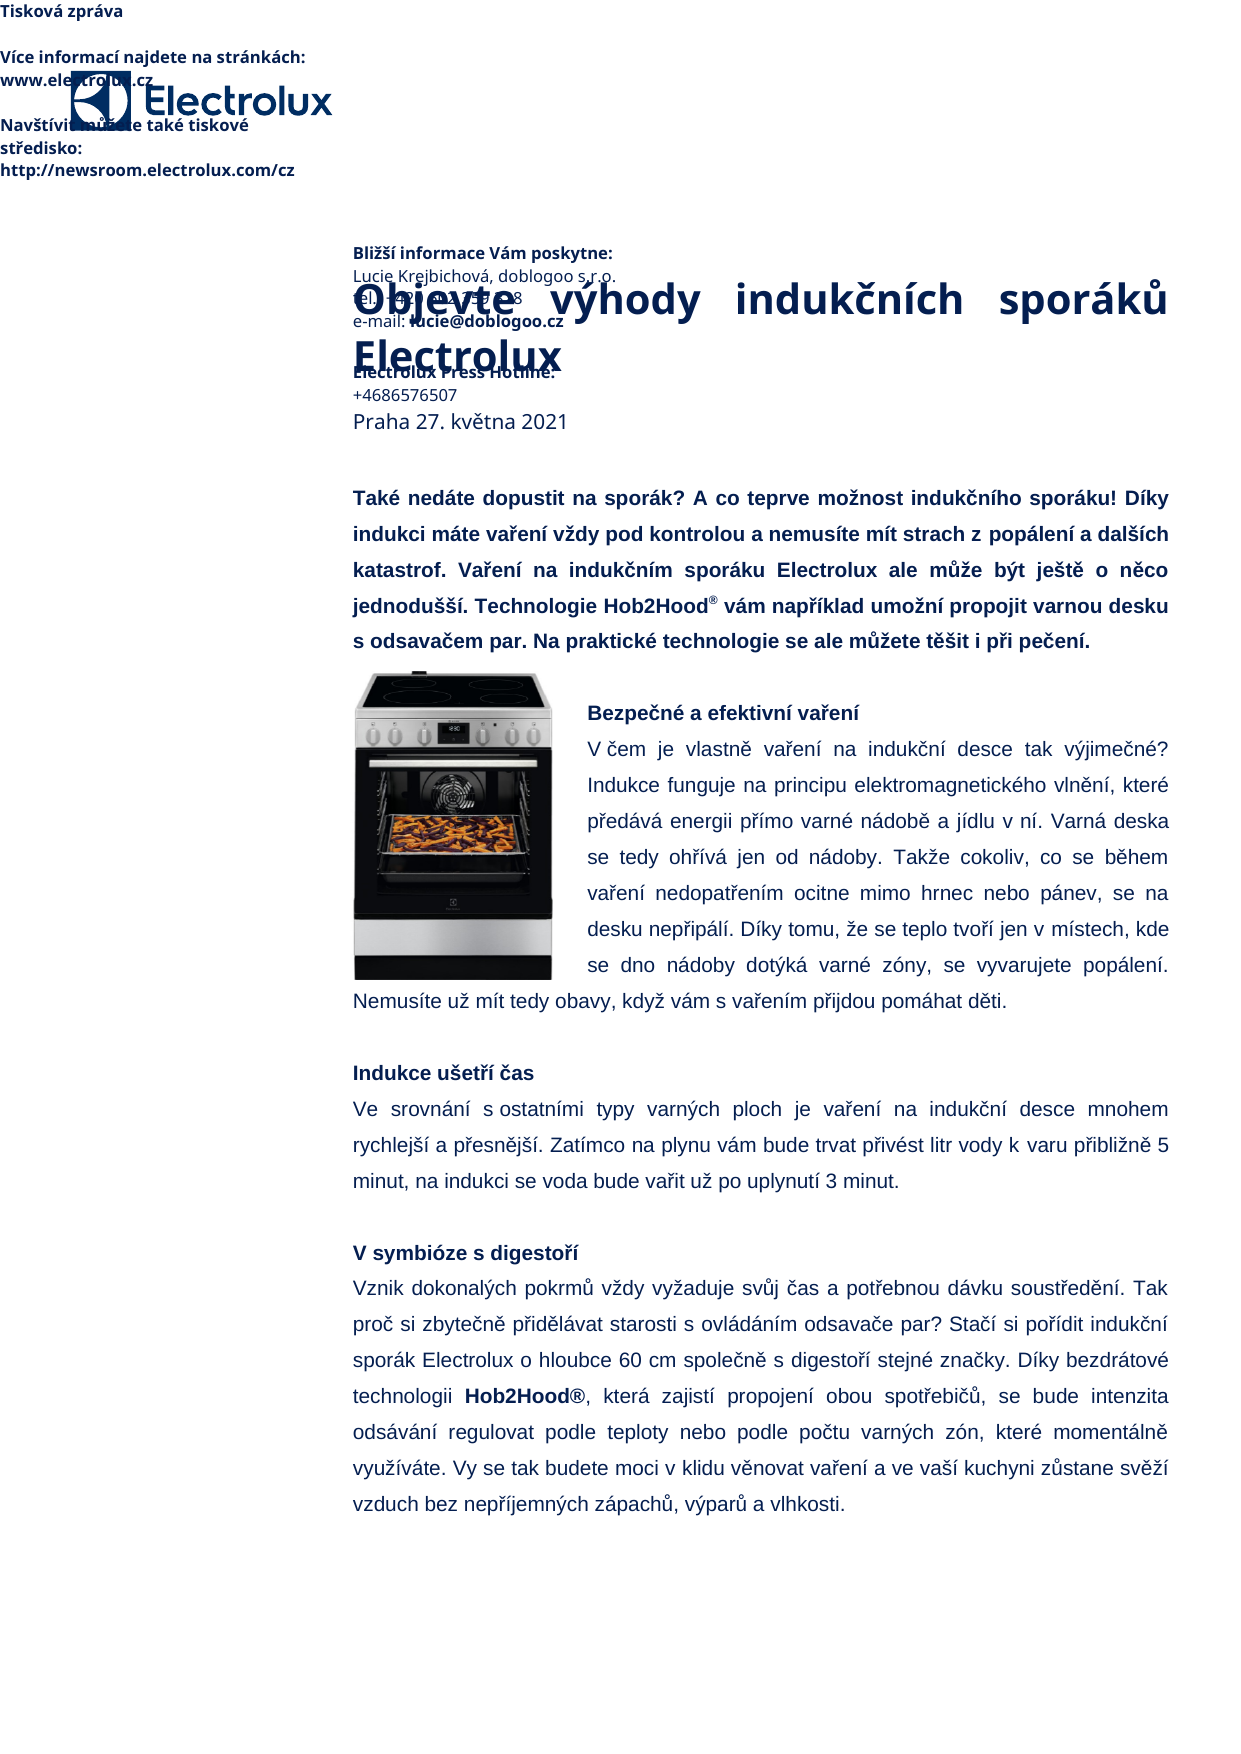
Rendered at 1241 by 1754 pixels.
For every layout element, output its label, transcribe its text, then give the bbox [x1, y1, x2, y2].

text Objevte výhody indukčních sporáků Electrolux [353, 269, 1169, 383]
text Také nedáte dopustit na sporák? A co teprve možnost indukčního sporáku! Díky indukci máte vaření vždy pod kontrolou a nemusíte mít strach z popálení a dalších katastrof. Vaření na indukčním sporáku Electrolux ale může být ještě o něco jednodušší. Technologie Hob2Hood® vám například umožní propojit varnou desku s odsavačem par. Na praktické technologie se ale můžete těšit i při pečení. [353, 486, 1169, 653]
text V symbióze s digestoří [353, 1240, 1169, 1264]
text Ve srovnání s ostatními typy varných ploch je vaření na indukční desce mnohem rychlejší a přesnější. Zatímco na plynu vám bude trvat přivést litr vody k varu přibližně 5 minut, na indukci se voda bude vařit už po uplynutí 3 minut. [353, 1097, 1169, 1192]
text V čem je vlastně vaření na indukční desce tak výjimečné? Indukce funguje na principu elektromagnetického vlnění, které předává energii přímo varné nádobě a jídlu v ní. Varná deska se tedy ohřívá jen od nádoby. Takže cokoliv, co se během vaření nedopatřením ocitne mimo hrnec nebo pánev, se na desku nepřipálí. Díky tomu, že se teplo tvoří jen v místech, kde se dno nádoby dotýká varné zóny, se vyvarujete popálení. Nemusíte už mít tedy obavy, když vám s vařením přijdou pomáhat děti. [353, 737, 1169, 1013]
picture [333, 671, 569, 980]
text Indukce ušetří čas [353, 1061, 1169, 1084]
subtitle Praha 27. května 2021 [353, 407, 1169, 436]
text Bezpečné a efektivní vaření [569, 701, 1169, 725]
text Vznik dokonalých pokrmů vždy vyžaduje svůj čas a potřebnou dávku soustředění. Tak proč si zbytečně přidělávat starosti s ovládáním odsavače par? Stačí si pořídit indukční sporák Electrolux o hloubce 60 cm společně s digestoří stejné značky. Díky bezdrátové technologii Hob2Hood®, která zajistí propojení obou spotřebičů, se bude intenzita odsávání regulovat podle teploty nebo podle počtu varných zón, které momentálně využíváte. Vy se tak budete moci v klidu věnovat vaření a ve vaší kuchyni zůstane svěží vzduch bez nepříjemných zápachů, výparů a vlhkosti. [353, 1276, 1169, 1516]
